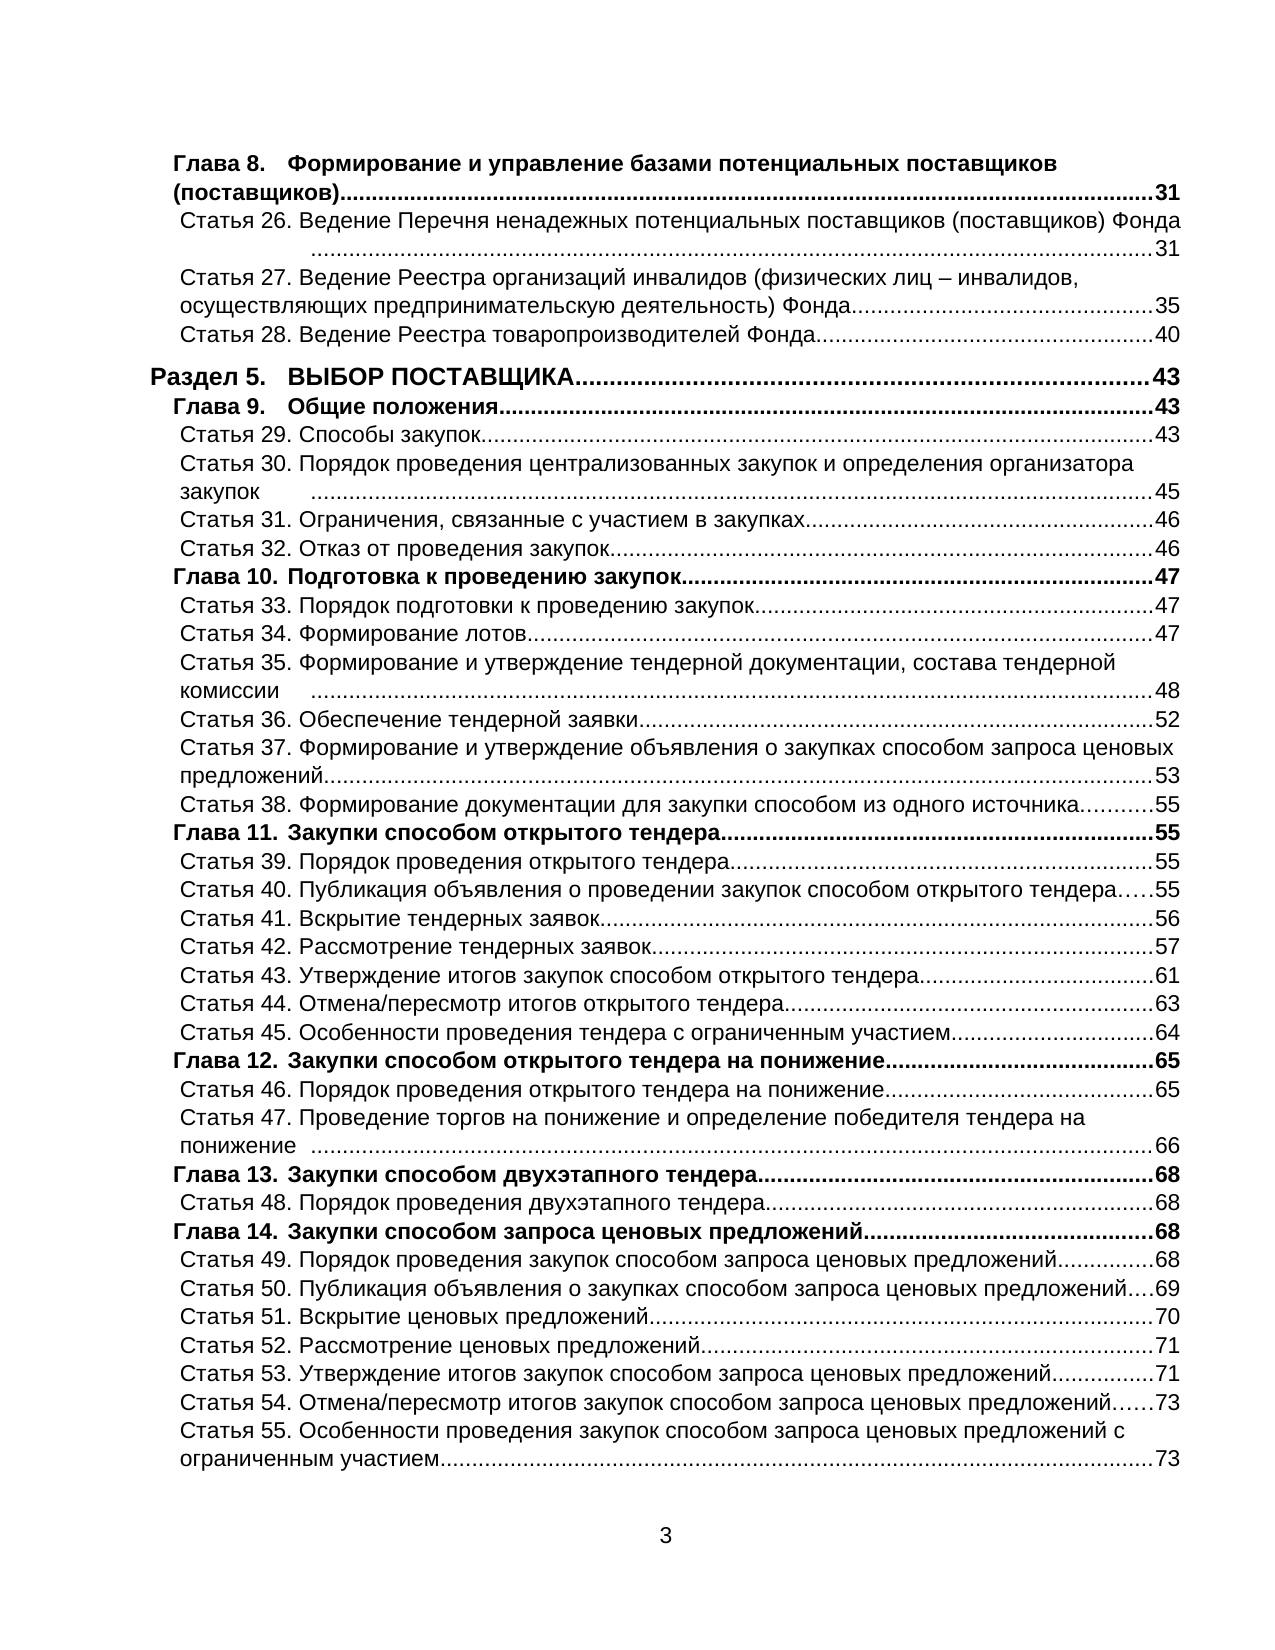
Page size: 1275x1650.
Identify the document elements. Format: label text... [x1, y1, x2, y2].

text Статья 29. Способы закупок 43 [179, 421, 1181, 447]
text Статья 50. Публикация объявления о закупках способом запроса ценовых предложений 69 [179, 1275, 1181, 1301]
text Глава 11. Закупки способом открытого тендера 55 [173, 819, 1181, 846]
text Статья 40. Публикация объявления о проведении закупок способом открытого тендера 55 [179, 876, 1181, 903]
text Статья 42. Рассмотрение тендерных заявок 57 [179, 933, 1181, 959]
text Статья 39. Порядок проведения открытого тендера 55 [179, 848, 1181, 874]
text Глава 8. Формирование и управление базами потенциальных поставщиков (поставщиков) 31 [173, 150, 1181, 205]
text Статья 27. Ведение Реестра организаций инвалидов (физических лиц – инвалидов, осуществляющих предпринимательскую деятельность) Фонда 35 [179, 264, 1181, 318]
text Глава 13. Закупки способом двухэтапного тендера 68 [173, 1161, 1181, 1187]
text Статья 54. Отмена/пересмотр итогов закупок способом запроса ценовых предложений 73 [179, 1388, 1181, 1415]
text Статья 33. Порядок подготовки к проведению закупок 47 [179, 592, 1181, 618]
text Статья 48. Порядок проведения двухэтапного тендера 68 [179, 1189, 1181, 1216]
text Статья 43. Утверждение итогов закупок способом открытого тендера 61 [179, 962, 1181, 988]
text Статья 41. Вскрытие тендерных заявок 56 [179, 905, 1181, 931]
text Статья 55. Особенности проведения закупок способом запроса ценовых предложений с ограниченным участием 73 [179, 1417, 1181, 1472]
text Статья 52. Рассмотрение ценовых предложений 71 [179, 1332, 1181, 1358]
text Статья 47. Проведение торгов на понижение и определение победителя тендера на понижение 66 [179, 1104, 1181, 1159]
text Статья 44. Отмена/пересмотр итогов открытого тендера 63 [179, 990, 1181, 1016]
text Статья 38. Формирование документации для закупки способом из одного источника 55 [179, 791, 1181, 817]
text Глава 10. Подготовка к проведению закупок 47 [173, 563, 1181, 590]
text Статья 34. Формирование лотов 47 [179, 620, 1181, 647]
text Статья 49. Порядок проведения закупок способом запроса ценовых предложений 68 [179, 1246, 1181, 1273]
text Статья 28. Ведение Реестра товаропроизводителей Фонда 40 [179, 321, 1181, 347]
text Глава 14. Закупки способом запроса ценовых предложений 68 [173, 1218, 1181, 1244]
text Раздел 5. ВЫБОР ПОСТАВЩИКА 43 [150, 362, 1181, 390]
text Статья 35. Формирование и утверждение тендерной документации, состава тендерной комиссии 48 [179, 649, 1181, 703]
text Статья 32. Отказ от проведения закупок 46 [179, 535, 1181, 561]
text Статья 45. Особенности проведения тендера с ограниченным участием 64 [179, 1018, 1181, 1045]
text Статья 51. Вскрытие ценовых предложений 70 [179, 1303, 1181, 1329]
text Статья 31. Ограничения, связанные с участием в закупках 46 [179, 506, 1181, 533]
text Статья 37. Формирование и утверждение объявления о закупках способом запроса ценовых предложений 53 [179, 734, 1181, 789]
text Статья 36. Обеспечение тендерной заявки 52 [179, 706, 1181, 732]
text Глава 12. Закупки способом открытого тендера на понижение 65 [173, 1047, 1181, 1073]
text Статья 26. Ведение Перечня ненадежных потенциальных поставщиков (поставщиков) Фонда 31 [179, 207, 1181, 262]
text Статья 30. Порядок проведения централизованных закупок и определения организатора закупок 45 [179, 449, 1181, 504]
text Статья 53. Утверждение итогов закупок способом запроса ценовых предложений 71 [179, 1360, 1181, 1386]
text Глава 9. Общие положения 43 [173, 393, 1181, 419]
text Статья 46. Порядок проведения открытого тендера на понижение 65 [179, 1076, 1181, 1102]
